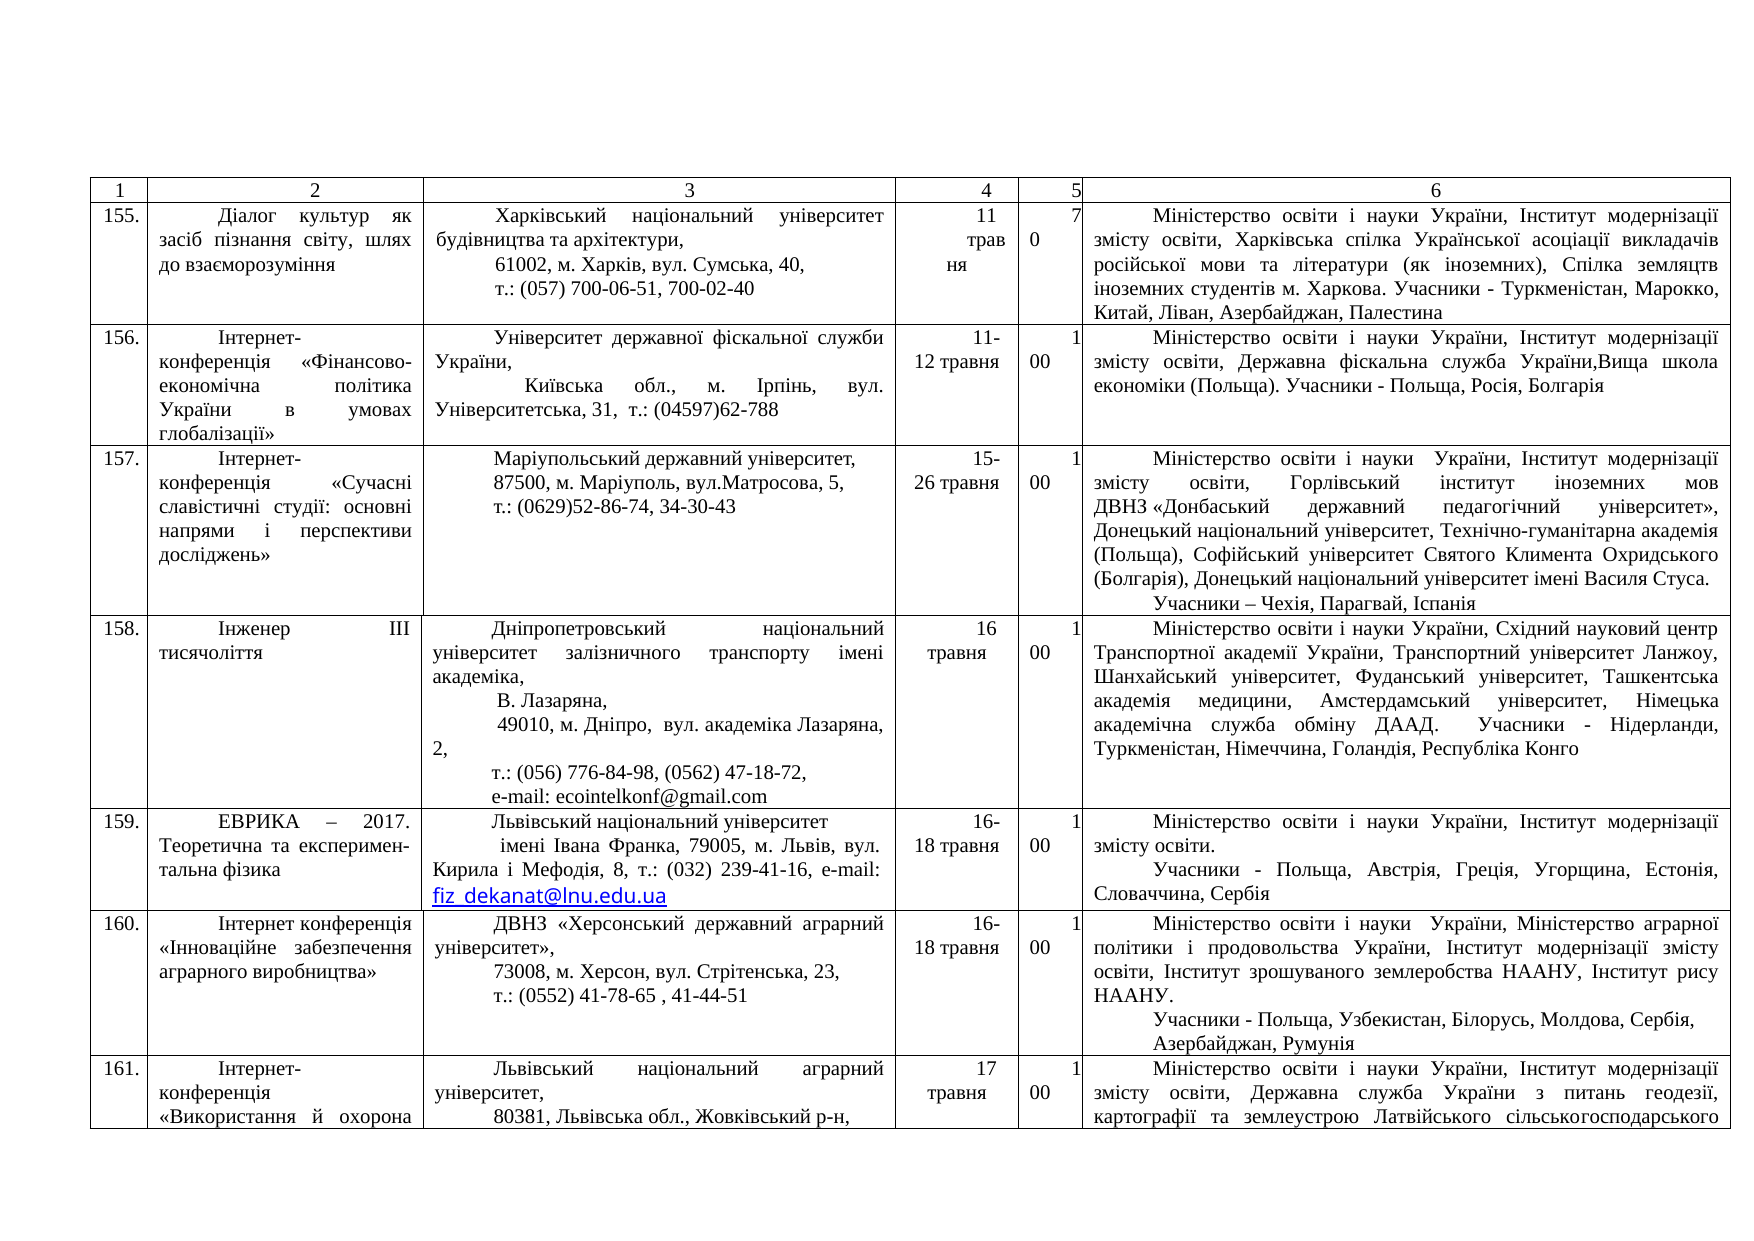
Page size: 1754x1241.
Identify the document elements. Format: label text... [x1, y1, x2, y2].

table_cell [1083, 1056, 1730, 1128]
table_cell Інтернет- конференція «Фінансово-економічна політика України в умовах глобалізації» [148, 325, 423, 445]
table_cell Міністерство освіти і науки України, Інститут модернізації змісту освіти. Учасники - Польща, Австрія, Греція, Угорщина, Естонія, Словаччина, Сербія [1083, 809, 1730, 910]
table_cell 16-18 травня [896, 911, 1018, 1055]
table_cell [91, 1056, 147, 1128]
table_cell Міністерство освіти і науки України, Інститут модернізації змісту освіти, Харківська спілка Української асоціації викладачів російської мови та літератури (як іноземних), Спілка земляцтв іноземних студентів м. Харкова. Учасники - Туркменістан, Марокко, Китай, Ліван, Азербайджан, Палестина [1083, 203, 1730, 324]
table_header 3 [424, 178, 895, 202]
table_cell [91, 446, 147, 614]
table_header 5 [1019, 178, 1082, 202]
table_cell Інженер III тисячоліття [148, 616, 421, 808]
table_header 6 [1083, 178, 1730, 202]
table_cell ЕВРИКА – 2017. Теоретична та експеримен-тальна фізика [148, 809, 421, 910]
table_cell 16-18 травня [896, 809, 1018, 910]
table_cell 11 травня [896, 203, 1018, 324]
table_cell 11-12 травня [896, 325, 1018, 445]
table_cell Дніпропетровський національний університет залізничного транспорту імені академіка, В. Лазаряна, 49010, м. Дніпро, вул. академіка Лазаряна, 2, т.: (056) 776-84-98, (0562) 47-18-72, e-mail: ecointelkonf@gmail.com [422, 616, 895, 808]
table_cell 100 [1019, 911, 1082, 1055]
table_cell Інтернет-конференція «Сучасні славістичні студії: основні напрями і перспективи досліджень» [148, 446, 423, 614]
table_cell [91, 203, 147, 324]
table_cell 16 травня [896, 616, 1018, 808]
table_header 2 [148, 178, 423, 202]
table_cell [91, 809, 147, 910]
table_cell 100 [1019, 446, 1082, 614]
table_header 4 [896, 178, 1018, 202]
table_cell 100 [1019, 1056, 1082, 1128]
table_cell Інтернет конференція «Інноваційне забезпечення аграрного виробництва» [148, 911, 423, 1055]
table_cell [91, 911, 147, 1055]
table_cell ДВНЗ «Херсонський державний аграрний університет», 73008, м. Херсон, вул. Стрітенська, 23, т.: (0552) 41-78-65 , 41-44-51 [424, 911, 895, 1055]
table_cell 100 [1019, 325, 1082, 445]
table_cell Університет державної фіскальної служби України, Київська обл., м. Ірпінь, вул. Університетська, 31, т.: (04597)62-788 [424, 325, 895, 445]
table_cell [91, 616, 147, 808]
table_cell Міністерство освіти і науки України, Східний науковий центр Транспортної академії України, Транспортний університет Ланжоу, Шанхайський університет, Фуданський університет, Ташкентська академія медицини, Амстердамський університет, Німецька академічна служба обміну ДААД. Учасники - Нідерланди, Туркменістан, Німеччина, Голандія, Республіка Конго [1083, 616, 1730, 808]
table_cell 17 травня [896, 1056, 1018, 1128]
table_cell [424, 1056, 895, 1128]
table_cell Харківський національний університет будівництва та архітектури, 61002, м. Харків, вул. Сумська, 40, т.: (057) 700-06-51, 700-02-40 [424, 203, 895, 324]
table_cell Львівський національний університет імені Івана Франка, 79005, м. Львів, вул. Кирила і Мефодія, 8, т.: (032) 239-41-16, e-mail: fiz_dekanat@lnu.edu.ua [422, 809, 895, 910]
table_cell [148, 1056, 423, 1128]
table_header 1 [91, 178, 147, 202]
table_cell Міністерство освіти і науки України, Інститут модернізації змісту освіти, Горлівський інститут іноземних мов ДВНЗ «Донбаський державний педагогічний університет», Донецький національний університет, Технічно-гуманітарна академія (Польща), Софійський університет Святого Климента Охридського (Болгарія), Донецький національний університет імені Василя Стуса. Учасники – Чехія, Парагвай, Іспанія [1083, 446, 1730, 614]
table_cell Міністерство освіти і науки України, Інститут модернізації змісту освіти, Державна фіскальна служба України,Вища школа економіки (Польща). Учасники - Польща, Росія, Болгарія [1083, 325, 1730, 445]
table_cell 100 [1019, 616, 1082, 808]
table_cell 15-26 травня [896, 446, 1018, 614]
table_cell Діалог культур як засіб пізнання світу, шлях до взаєморозуміння [148, 203, 423, 324]
table_cell Маріупольський державний університет, 87500, м. Маріуполь, вул.Матросова, 5, т.: (0629)52-86-74, 34-30-43 [424, 446, 895, 614]
table_cell [91, 325, 147, 445]
table_cell Міністерство освіти і науки України, Міністерство аграрної політики і продовольства України, Інститут модернізації змісту освіти, Інститут зрошуваного землеробства НААНУ, Інститут рису НААНУ. Учасники - Польща, Узбекистан, Білорусь, Молдова, Сербія, Азербайджан, Румунія [1083, 911, 1730, 1055]
table_cell 100 [1019, 809, 1082, 910]
table_cell 70 [1019, 203, 1082, 324]
